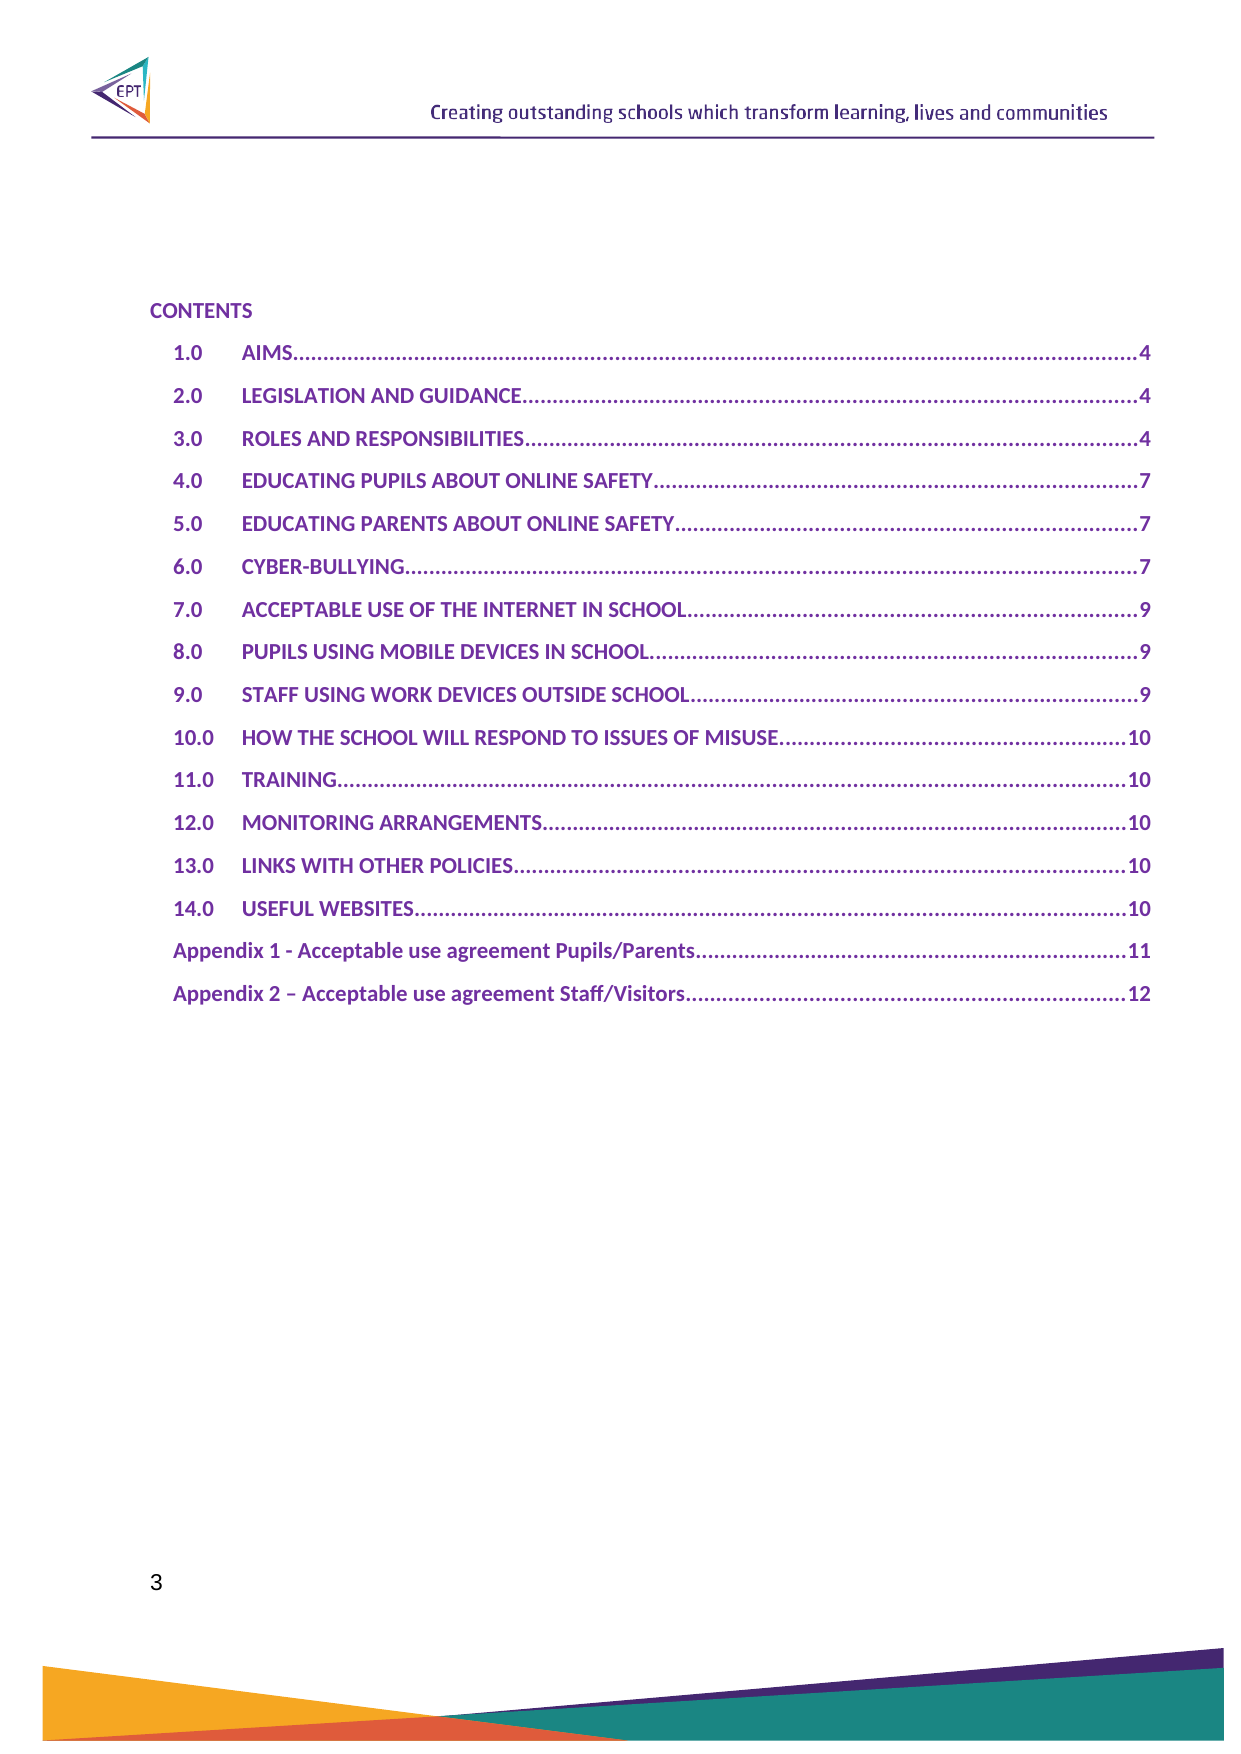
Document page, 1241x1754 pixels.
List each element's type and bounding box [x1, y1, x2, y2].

picture [431, 104, 828, 123]
picture [915, 104, 1107, 120]
picture [835, 104, 909, 123]
picture [117, 85, 141, 97]
